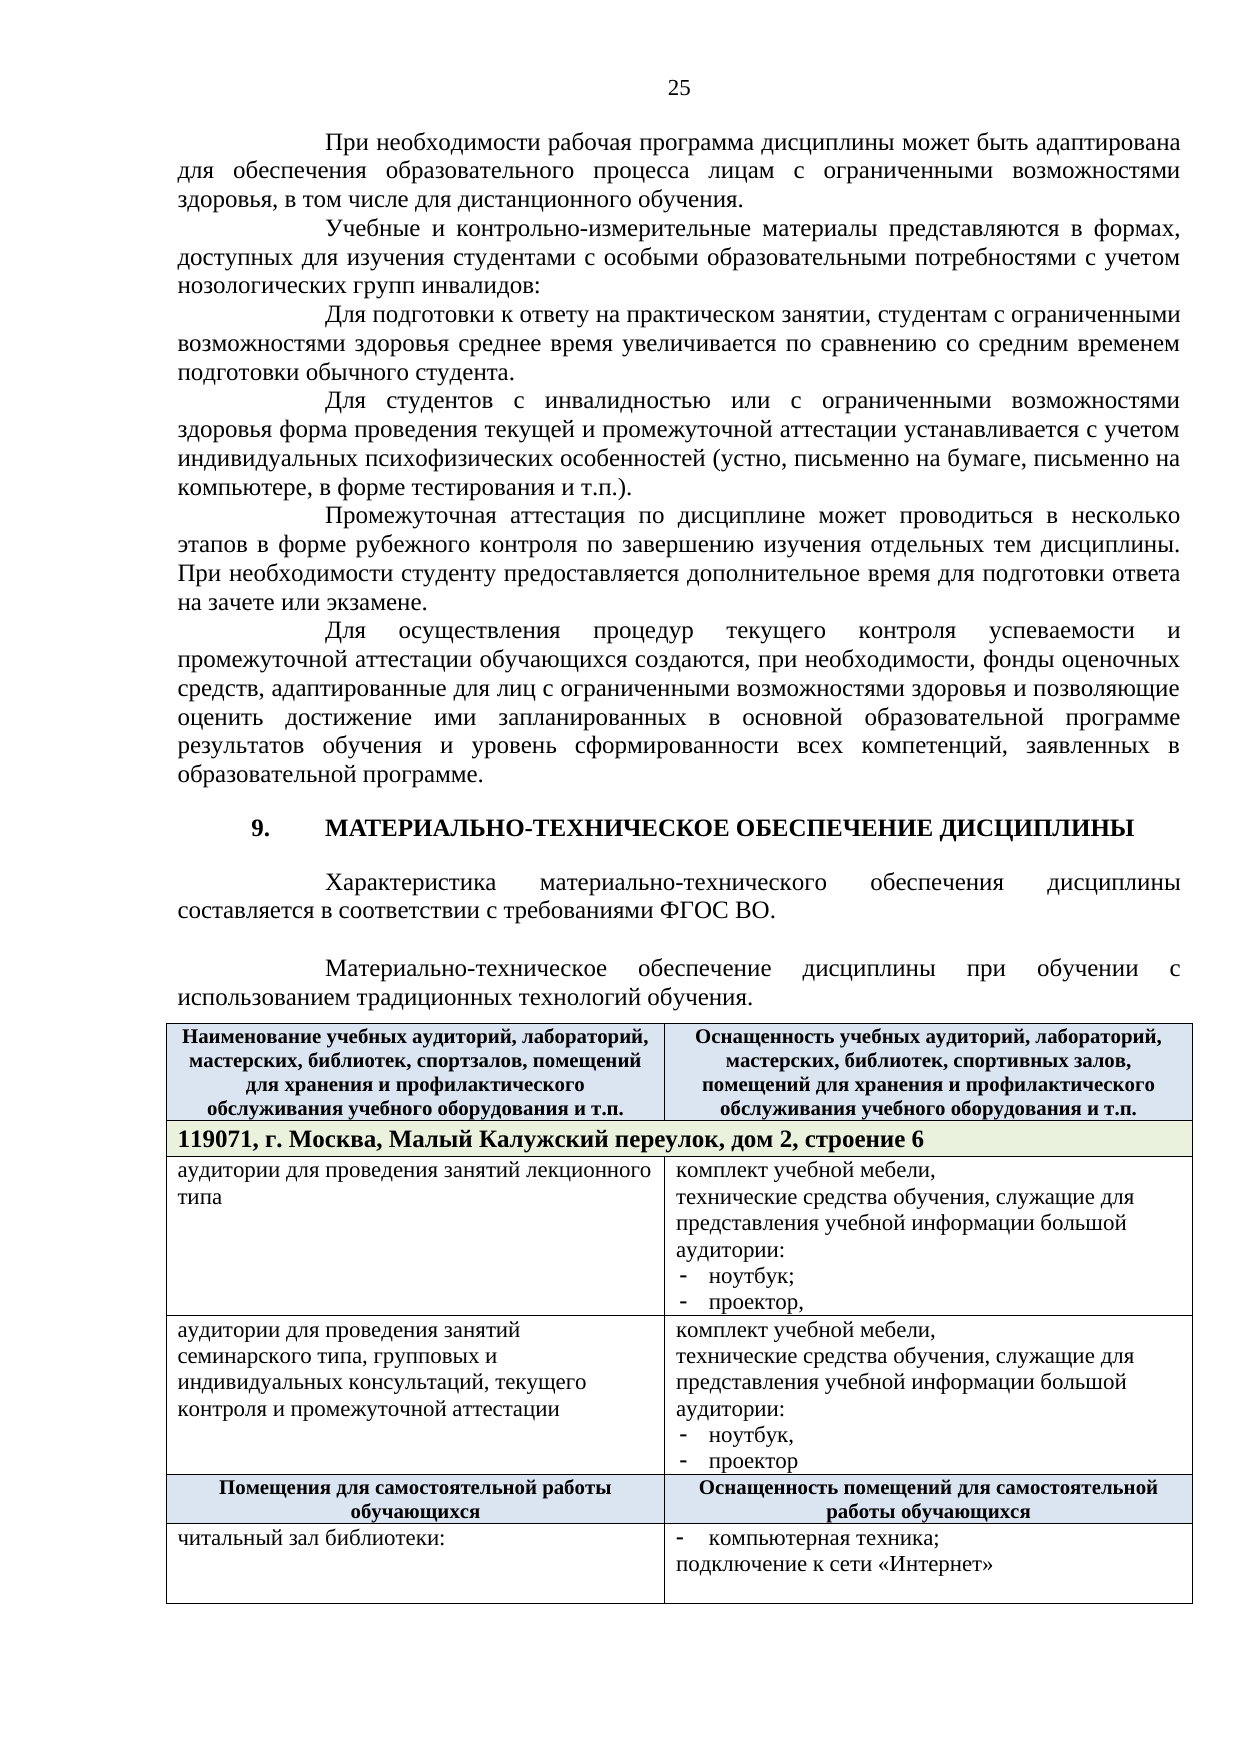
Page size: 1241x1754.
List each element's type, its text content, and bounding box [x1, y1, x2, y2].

list Учебные и контрольно-измерительные материалы представляются в формах, доступных для изучения студентами с особыми образовательными потребностями с учетом нозологических групп инвалидов: [177, 213, 1181, 299]
table_header Оснащенность учебных аудиторий, лабораторий, мастерских, библиотек, спортивных залов, помещений для хранения и профилактического обслуживания учебного оборудования и т.п. [665, 1024, 1192, 1120]
list При необходимости рабочая программа дисциплины может быть адаптирована для обеспечения образовательного процесса лицам с ограниченными возможностями здоровья, в том числе для дистанционного обучения. [177, 127, 1181, 213]
list Для подготовки к ответу на практическом занятии, студентам с ограниченными возможностями здоровья среднее время увеличивается по сравнению со средним временем подготовки обычного студента. [177, 299, 1181, 385]
table_cell читальный зал библиотеки: [167, 1524, 664, 1603]
table_cell компьютерная техника; подключение к сети «Интернет» [665, 1524, 1192, 1603]
table_cell аудитории для проведения занятий семинарского типа, групповых и индивидуальных консультаций, текущего контроля и промежуточной аттестации [167, 1316, 664, 1474]
table_cell комплект учебной мебели, технические средства обучения, служащие для представления учебной информации большой аудитории: ноутбук, проектор [665, 1316, 1192, 1474]
table_header Наименование учебных аудиторий, лабораторий, мастерских, библиотек, спортзалов, помещений для хранения и профилактического обслуживания учебного оборудования и т.п. [167, 1024, 664, 1120]
list Материально-техническое обеспечение дисциплины при обучении с использованием традиционных технологий обучения. [177, 953, 1181, 1010]
table_cell 119071, г. Москва, Малый Калужский переулок, дом 2, строение 6 [167, 1121, 1192, 1156]
table_cell аудитории для проведения занятий лекционного типа [167, 1157, 664, 1315]
list Промежуточная аттестация по дисциплине может проводиться в несколько этапов в форме рубежного контроля по завершению изучения отдельных тем дисциплины. При необходимости студенту предоставляется дополнительное время для подготовки ответа на зачете или экзамене. [177, 500, 1181, 615]
table_cell комплект учебной мебели, технические средства обучения, служащие для представления учебной информации большой аудитории: ноутбук; проектор, [665, 1157, 1192, 1315]
table_cell Оснащенность помещений для самостоятельной работы обучающихся [665, 1475, 1192, 1523]
table_cell Помещения для самостоятельной работы обучающихся [167, 1475, 664, 1523]
subtitle МАТЕРИАЛЬНО-ТЕХНИЧЕСКОЕ ОБЕСПЕЧЕНИЕ ДИСЦИПЛИНЫ [251, 813, 1181, 842]
list Для осуществления процедур текущего контроля успеваемости и промежуточной аттестации обучающихся создаются, при необходимости, фонды оценочных средств, адаптированные для лиц с ограниченными возможностями здоровья и позволяющие оценить достижение ими запланированных в основной образовательной программе результатов обучения и уровень сформированности всех компетенций, заявленных в образовательной программе. [177, 615, 1181, 788]
list Для студентов с инвалидностью или с ограниченными возможностями здоровья форма проведения текущей и промежуточной аттестации устанавливается с учетом индивидуальных психофизических особенностей (устно, письменно на бумаге, письменно на компьютере, в форме тестирования и т.п.). [177, 385, 1181, 500]
list Характеристика материально-технического обеспечения дисциплины составляется в соответствии с требованиями ФГОС ВО. [177, 867, 1181, 924]
